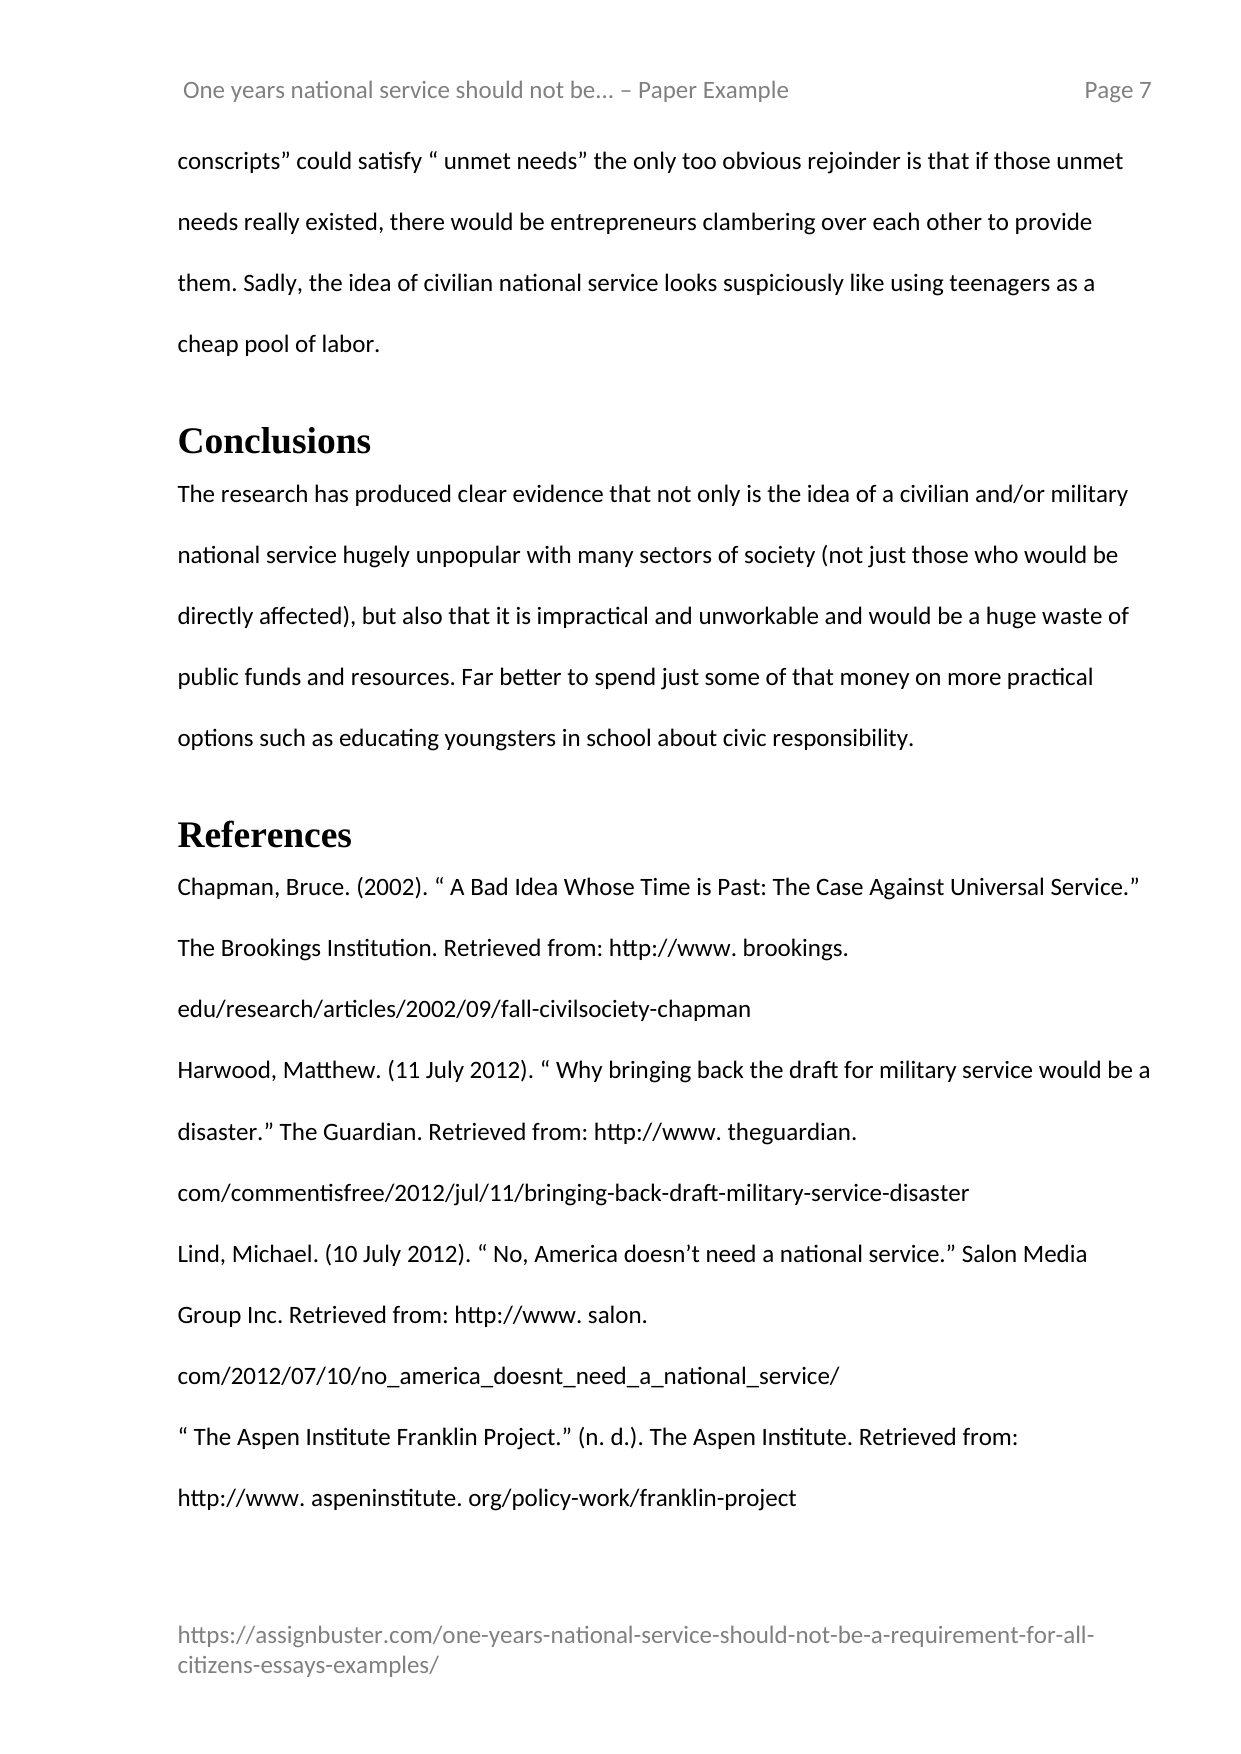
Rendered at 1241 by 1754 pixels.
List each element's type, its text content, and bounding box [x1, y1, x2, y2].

text The research has produced clear evidence that not only is the idea of a civilian and/or military national service hugely unpopular with many sectors of society (not just those who would be directly affected), but also that it is impractical and unworkable and would be a huge waste of public funds and resources. Far better to spend just some of that money on more practical options such as educating youngsters in school about civic responsibility. [177, 478, 1152, 752]
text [177, 145, 1152, 359]
text Chapman, Bruce. (2002). “ A Bad Idea Whose Time is Past: The Case Against Universal Service.” The Brookings Institution. Retrieved from: http://www. brookings. edu/research/articles/2002/09/fall-civilsociety-chapman Harwood, Matthew. (11 July 2012). “ Why bringing back the draft for military service would be a disaster.” The Guardian. Retrieved from: http://www. theguardian. com/commentisfree/2012/jul/11/bringing-back-draft-military-service-disaster Lind, Michael. (10 July 2012). “ No, America doesn’t need a national service.” Salon Media Group Inc. Retrieved from: http://www. salon. com/2012/07/10/no_america_doesnt_need_a_national_service/ “ The Aspen Institute Franklin Project.” (n. d.). The Aspen Institute. Retrieved from: http://www. aspeninstitute. org/policy-work/franklin-project [177, 871, 1152, 1512]
subtitle Conclusions [177, 419, 1152, 462]
subtitle References [177, 812, 1152, 856]
